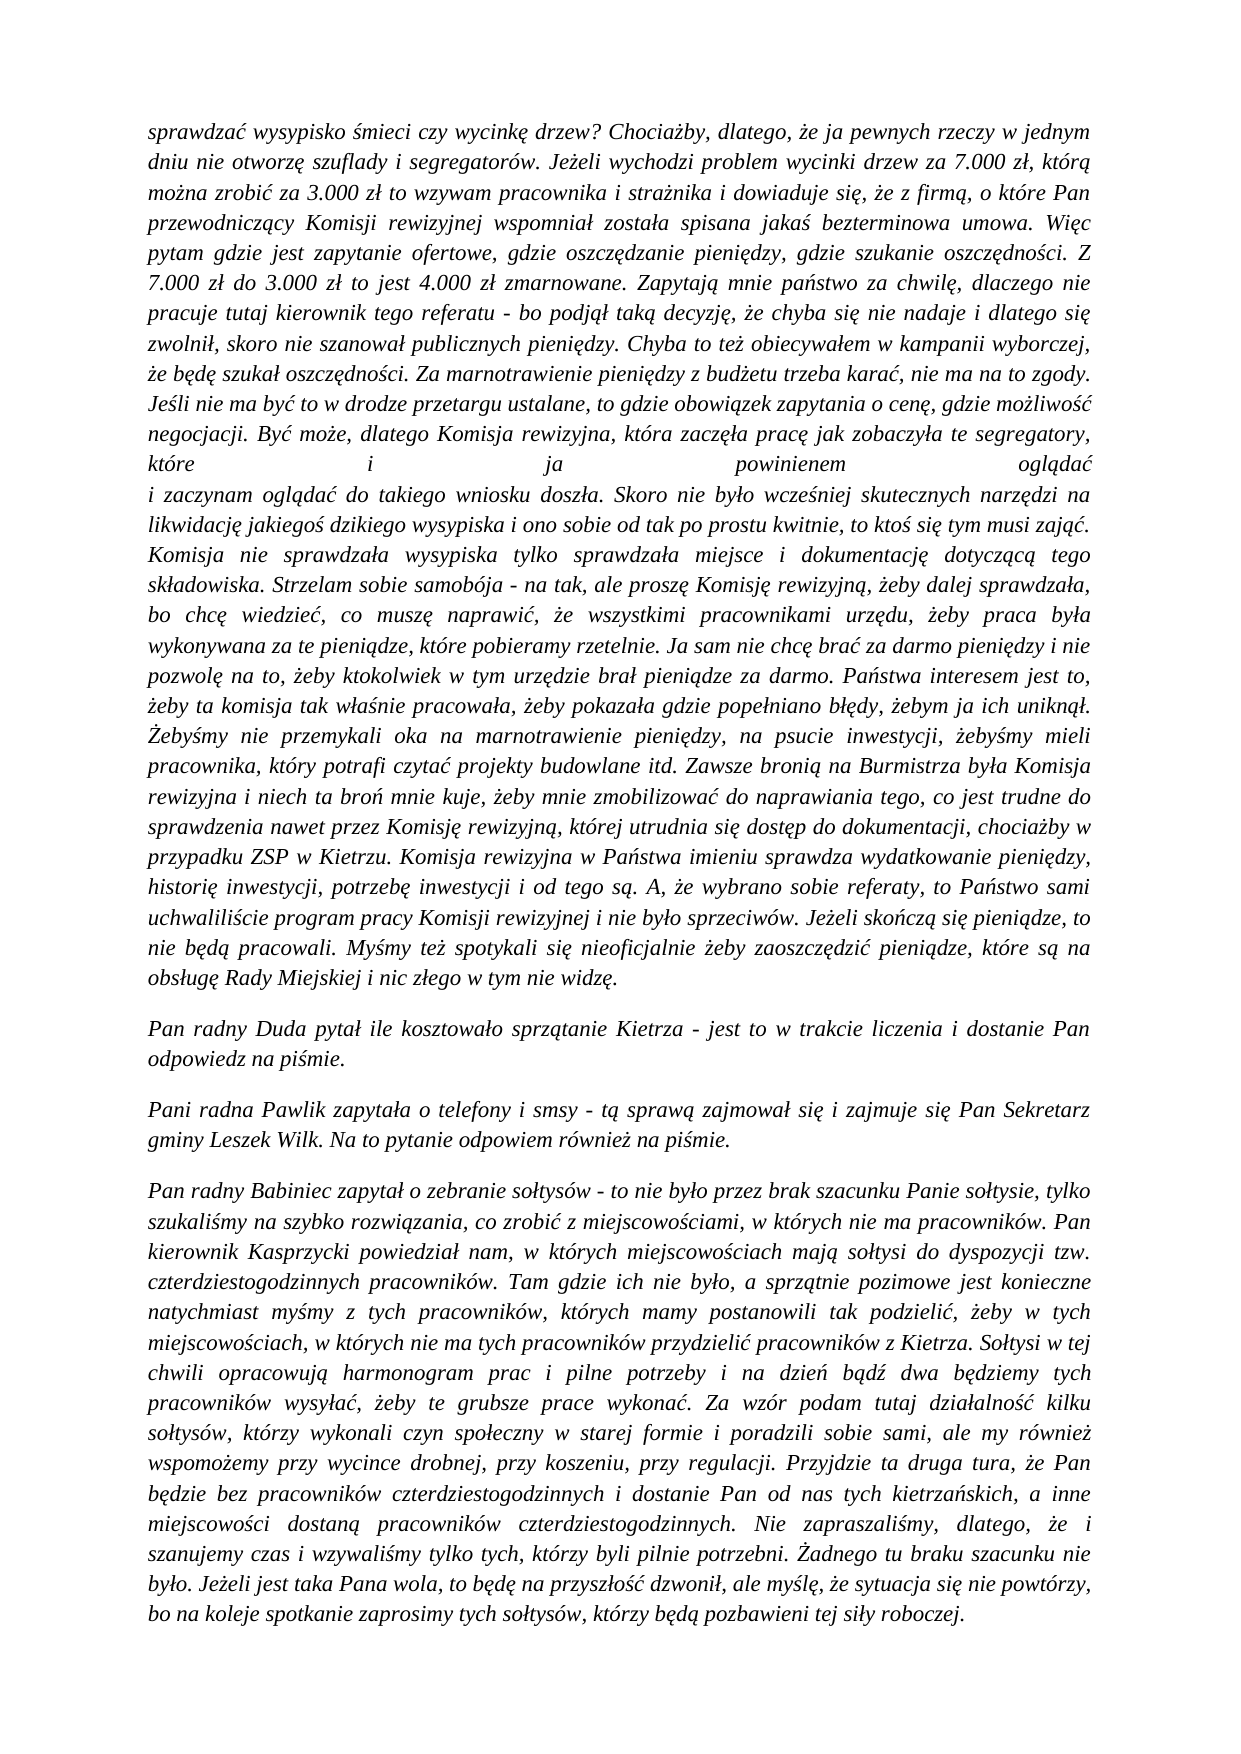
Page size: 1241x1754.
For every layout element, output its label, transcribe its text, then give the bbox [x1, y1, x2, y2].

text Pan radny Duda pytał ile kosztowało sprzątanie Kietrza - jest to w trakcie liczenia i dostanie Pan odpowiedz na piśmie. [148, 1015, 1092, 1072]
text Pani radna Pawlik zapytała o telefony i smsy - tą sprawą zajmował się i zajmuje się Pan Sekretarz gminy Leszek Wilk. Na to pytanie odpowiem również na piśmie. [148, 1096, 1092, 1153]
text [148, 118, 1092, 990]
text Pan radny Babiniec zapytał o zebranie sołtysów - to nie było przez brak szacunku Panie sołtysie, tylko szukaliśmy na szybko rozwiązania, co zrobić z miejscowościami, w których nie ma pracowników. Pan kierownik Kasprzycki powiedział nam, w których miejscowościach mają sołtysi do dyspozycji tzw. czterdziestogodzinnych pracowników. Tam gdzie ich nie było, a sprzątnie pozimowe jest konieczne natychmiast myśmy z tych pracowników, których mamy postanowili tak podzielić, żeby w tych miejscowościach, w których nie ma tych pracowników przydzielić pracowników z Kietrza. Sołtysi w tej chwili opracowują harmonogram prac i pilne potrzeby i na dzień bądź dwa będziemy tych pracowników wysyłać, żeby te grubsze prace wykonać. Za wzór podam tutaj działalność kilku sołtysów, którzy wykonali czyn społeczny w starej formie i poradzili sobie sami, ale my również wspomożemy przy wycince drobnej, przy koszeniu, przy regulacji. Przyjdzie ta druga tura, że Pan będzie bez pracowników czterdziestogodzinnych i dostanie Pan od nas tych kietrzańskich, a inne miejscowości dostaną pracowników czterdziestogodzinnych. Nie zapraszaliśmy, dlatego, że i szanujemy czas i wzywaliśmy tylko tych, którzy byli pilnie potrzebni. Żadnego tu braku szacunku nie było. Jeżeli jest taka Pana wola, to będę na przyszłość dzwonił, ale myślę, że sytuacja się nie powtórzy, bo na koleje spotkanie zaprosimy tych sołtysów, którzy będą pozbawieni tej siły roboczej. [148, 1177, 1092, 1627]
